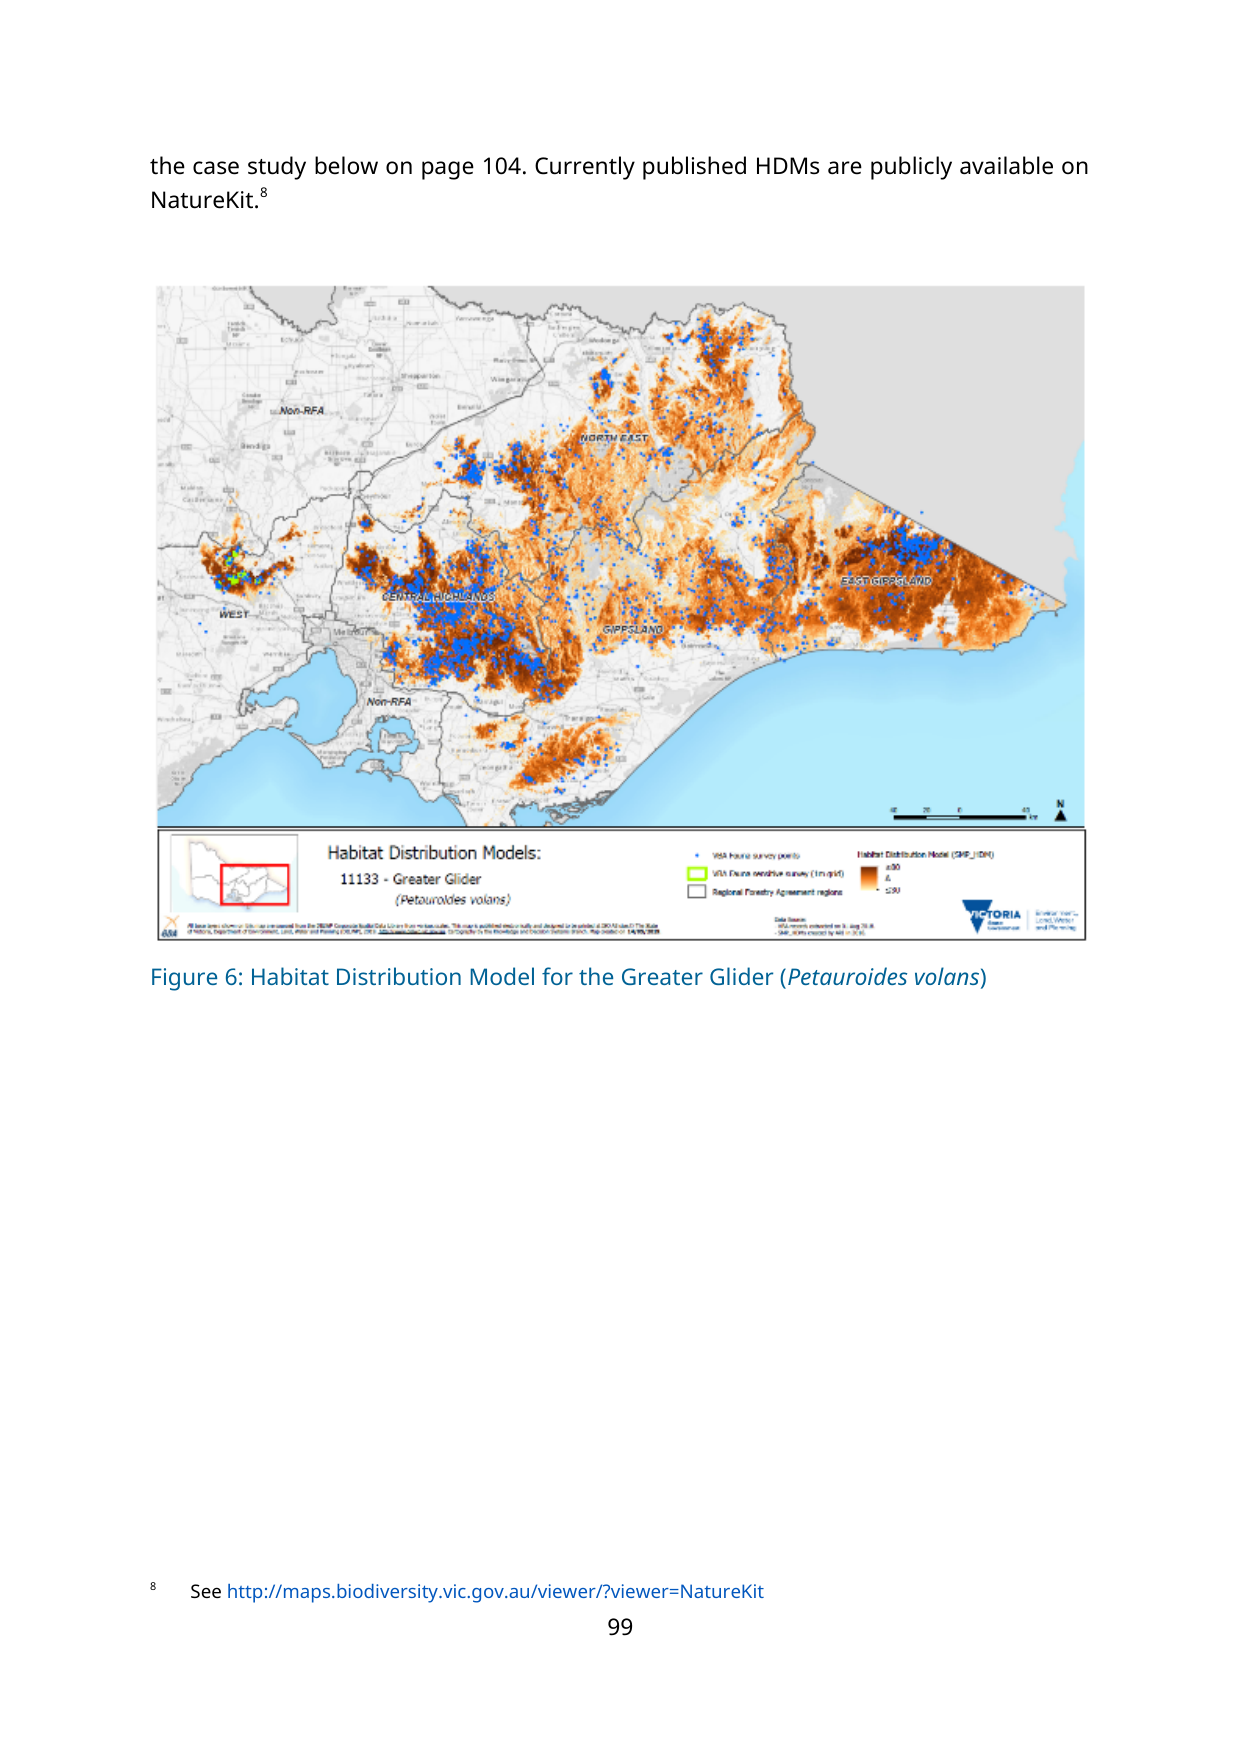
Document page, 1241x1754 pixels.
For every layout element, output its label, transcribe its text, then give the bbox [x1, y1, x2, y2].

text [150, 150, 1090, 215]
picture [150, 281, 1091, 944]
